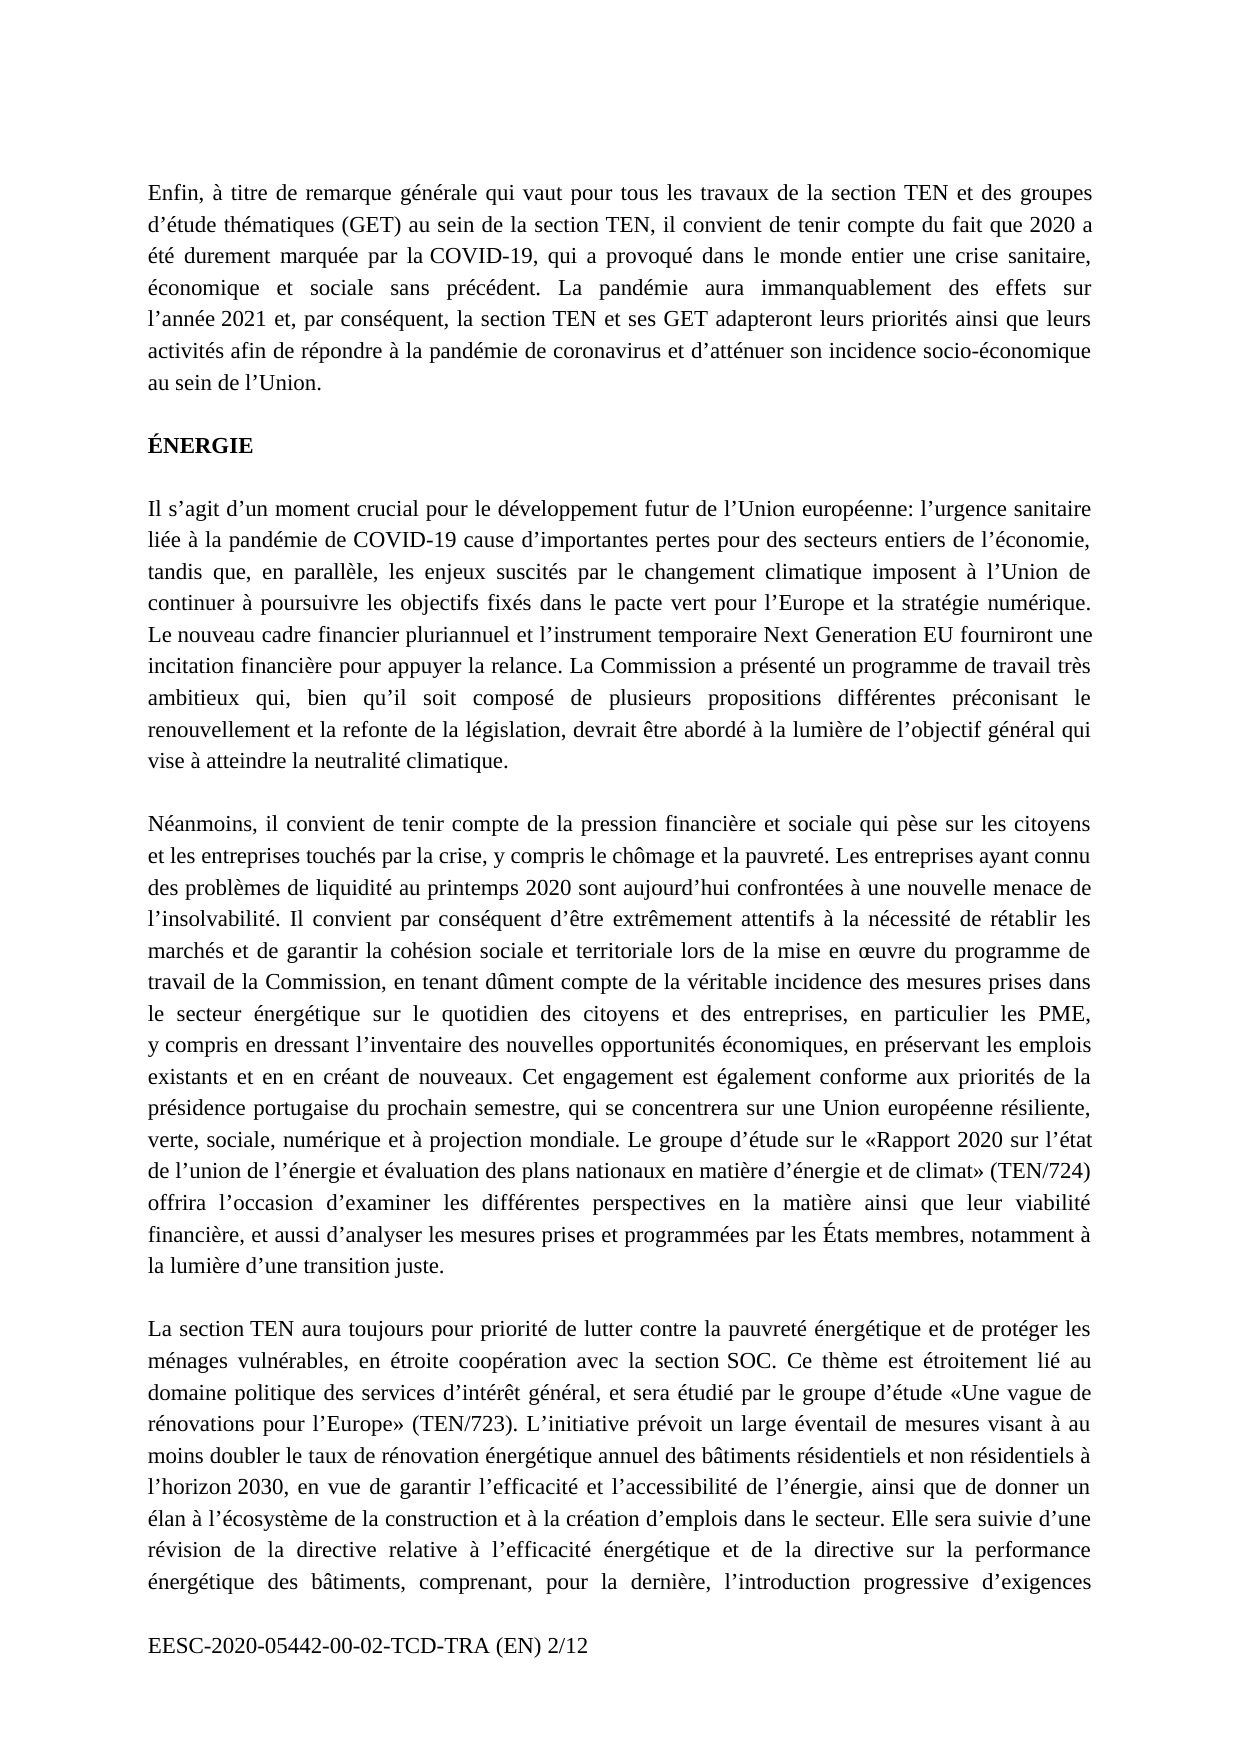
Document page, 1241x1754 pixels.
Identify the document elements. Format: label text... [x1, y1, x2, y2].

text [148, 1315, 1093, 1594]
text Il s’agit d’un moment crucial pour le développement futur de l’Union européenne: l’urgence sanitaire liée à la pandémie de COVID-19 cause d’importantes pertes pour des secteurs entiers de l’économie, tandis que, en parallèle, les enjeux suscités par le changement climatique imposent à l’Union de continuer à poursuivre les objectifs fixés dans le pacte vert pour l’Europe et la stratégie numérique. Le nouveau cadre financier pluriannuel et l’instrument temporaire Next Generation EU fourniront une incitation financière pour appuyer la relance. La Commission a présenté un programme de travail très ambitieux qui, bien qu’il soit composé de plusieurs propositions différentes préconisant le renouvellement et la refonte de la législation, devrait être abordé à la lumière de l’objectif général qui vise à atteindre la neutralité climatique. [148, 495, 1093, 774]
text Néanmoins, il convient de tenir compte de la pression financière et sociale qui pèse sur les citoyens et les entreprises touchés par la crise, y compris le chômage et la pauvreté. Les entreprises ayant connu des problèmes de liquidité au printemps 2020 sont aujourd’hui confrontées à une nouvelle menace de l’insolvabilité. Il convient par conséquent d’être extrêmement attentifs à la nécessité de rétablir les marchés et de garantir la cohésion sociale et territoriale lors de la mise en œuvre du programme de travail de la Commission, en tenant dûment compte de la véritable incidence des mesures prises dans le secteur énergétique sur le quotidien des citoyens et des entreprises, en particulier les PME, y compris en dressant l’inventaire des nouvelles opportunités économiques, en préservant les emplois existants et en en créant de nouveaux. Cet engagement est également conforme aux priorités de la présidence portugaise du prochain semestre, qui se concentrera sur une Union européenne résiliente, verte, sociale, numérique et à projection mondiale. Le groupe d’étude sur le «Rapport 2020 sur l’état de l’union de l’énergie et évaluation des plans nationaux en matière d’énergie et de climat» (TEN/724) offrira l’occasion d’examiner les différentes perspectives en la matière ainsi que leur viabilité financière, et aussi d’analyser les mesures prises et programmées par les États membres, notamment à la lumière d’une transition juste. [148, 810, 1093, 1279]
text Enfin, à titre de remarque générale qui vaut pour tous les travaux de la section TEN et des groupes d’étude thématiques (GET) au sein de la section TEN, il convient de tenir compte du fait que 2020 a été durement marquée par la COVID-19, qui a provoqué dans le monde entier une crise sanitaire, économique et sociale sans précédent. La pandémie aura immanquablement des effets sur l’année 2021 et, par conséquent, la section TEN et ses GET adapteront leurs priorités ainsi que leurs activités afin de répondre à la pandémie de coronavirus et d’atténuer son incidence socio-économique au sein de l’Union. [148, 179, 1093, 395]
text ÉNERGIE [148, 432, 1093, 458]
